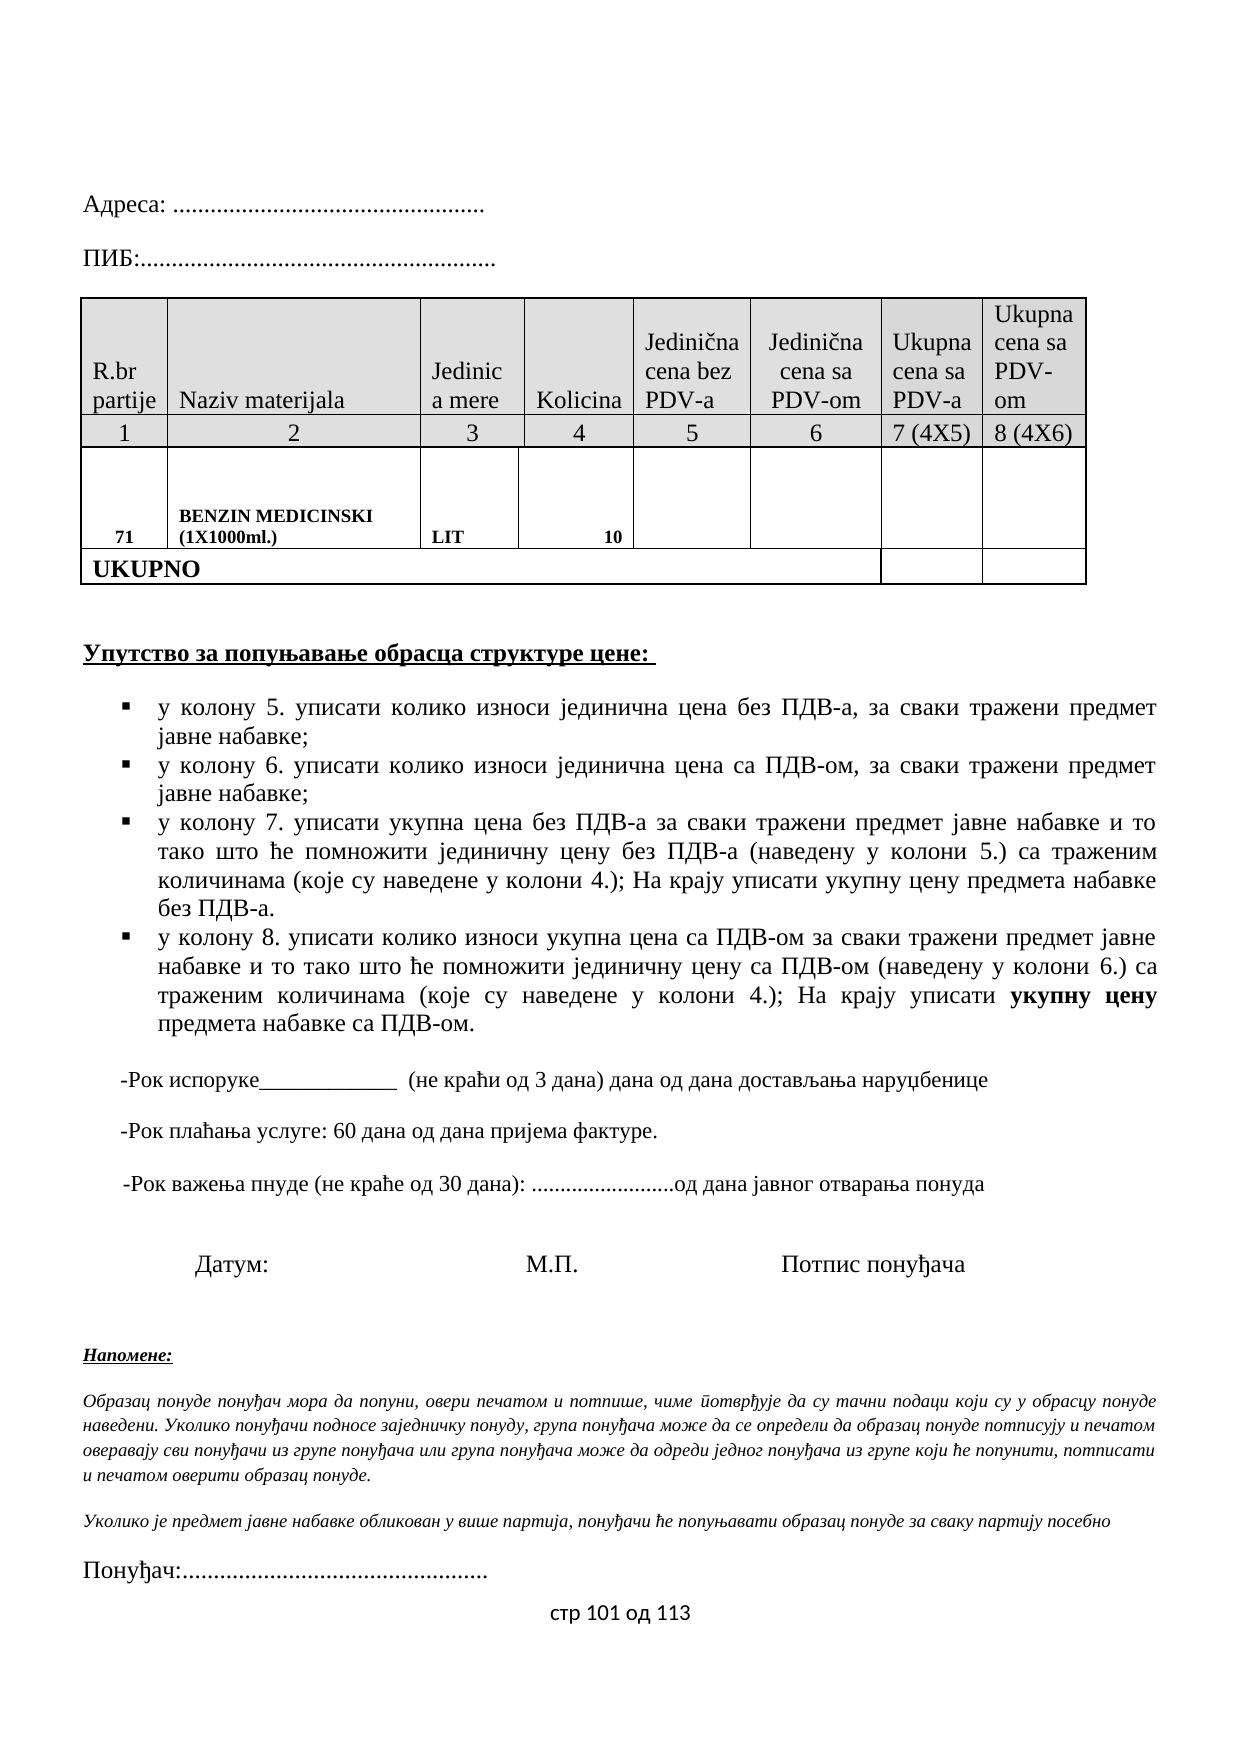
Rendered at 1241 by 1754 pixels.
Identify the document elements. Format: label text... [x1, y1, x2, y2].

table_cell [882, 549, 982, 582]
text -Рок важења пнуде (не краће од 30 дана): .........................од дана јавног отварања понуда [83, 1170, 1157, 1196]
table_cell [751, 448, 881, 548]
text ПИБ:......................................................... [83, 243, 1157, 271]
list у колону 6. уписати колико износи јединична цена са ПДВ-ом, за сваки тражени предмет јавне набавке; [120, 750, 1157, 807]
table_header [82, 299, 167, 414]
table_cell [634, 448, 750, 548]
text -Рок испоруке____________ (не краћи од 3 дана) дана од дана достављања наруџбенице [83, 1066, 1157, 1092]
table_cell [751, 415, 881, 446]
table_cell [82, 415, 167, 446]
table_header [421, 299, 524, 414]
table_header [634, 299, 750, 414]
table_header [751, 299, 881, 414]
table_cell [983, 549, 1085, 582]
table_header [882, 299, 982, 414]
list у колону 7. уписати укупна цена без ПДВ-а за сваки тражени предмет јавне набавке и то тако што ће помножити јединичну цену без ПДВ-а (наведену у колони 5.) са траженим количинама (које су наведене у колони 4.); На крају уписати укупну цену предмета набавке без ПДВ-а. [120, 807, 1157, 922]
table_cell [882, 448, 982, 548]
text Упутство за попуњавање обрасца структуре цене: [83, 638, 1157, 667]
text Понуђач:................................................. [83, 1555, 1157, 1584]
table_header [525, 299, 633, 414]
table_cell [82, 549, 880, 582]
list у колону 5. уписати колико износи јединична цена без ПДВ-а, за сваки тражени предмет јавне набавке; [120, 692, 1157, 750]
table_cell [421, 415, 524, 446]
text Напомене: [83, 1344, 1157, 1365]
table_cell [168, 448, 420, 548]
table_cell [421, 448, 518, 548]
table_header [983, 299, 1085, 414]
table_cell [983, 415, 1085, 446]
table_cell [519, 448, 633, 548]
text Уколико је предмет јавне набавке обликован у више партија, понуђачи ће попуњавати образац понуде за сваку партију посебно [83, 1509, 1157, 1531]
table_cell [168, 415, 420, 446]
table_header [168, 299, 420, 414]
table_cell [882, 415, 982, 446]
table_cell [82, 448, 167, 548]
text Адреса: .................................................. [83, 189, 1157, 218]
list у колону 8. уписати колико износи укупна цена са ПДВ-ом за сваки тражени предмет јавне набавке и то тако што ће помножити јединичну цену са ПДВ-ом (наведену у колони 6.) са траженим количинама (које су наведене у колони 4.); На крају уписати укупну цену предмета набавке са ПДВ-ом. [120, 922, 1157, 1037]
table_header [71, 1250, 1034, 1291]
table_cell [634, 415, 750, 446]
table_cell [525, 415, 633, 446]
text Образац понуде понуђач мора да попуни, овери печатом и потпише, чиме потврђује да су тачни подаци који су у обрасцу понуде наведени. Уколико понуђачи подносе заједничку понуду, група понуђача може да се определи да образац понуде потписују и печатом оверавају сви понуђачи из групе понуђача или група понуђача може да одреди једног понуђача из групе који ће попунити, потписати и печатом оверити образац понуде. [83, 1389, 1157, 1485]
text -Рок плаћања услуге: 60 дана од дана пријема фактуре. [83, 1117, 1157, 1143]
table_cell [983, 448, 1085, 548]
